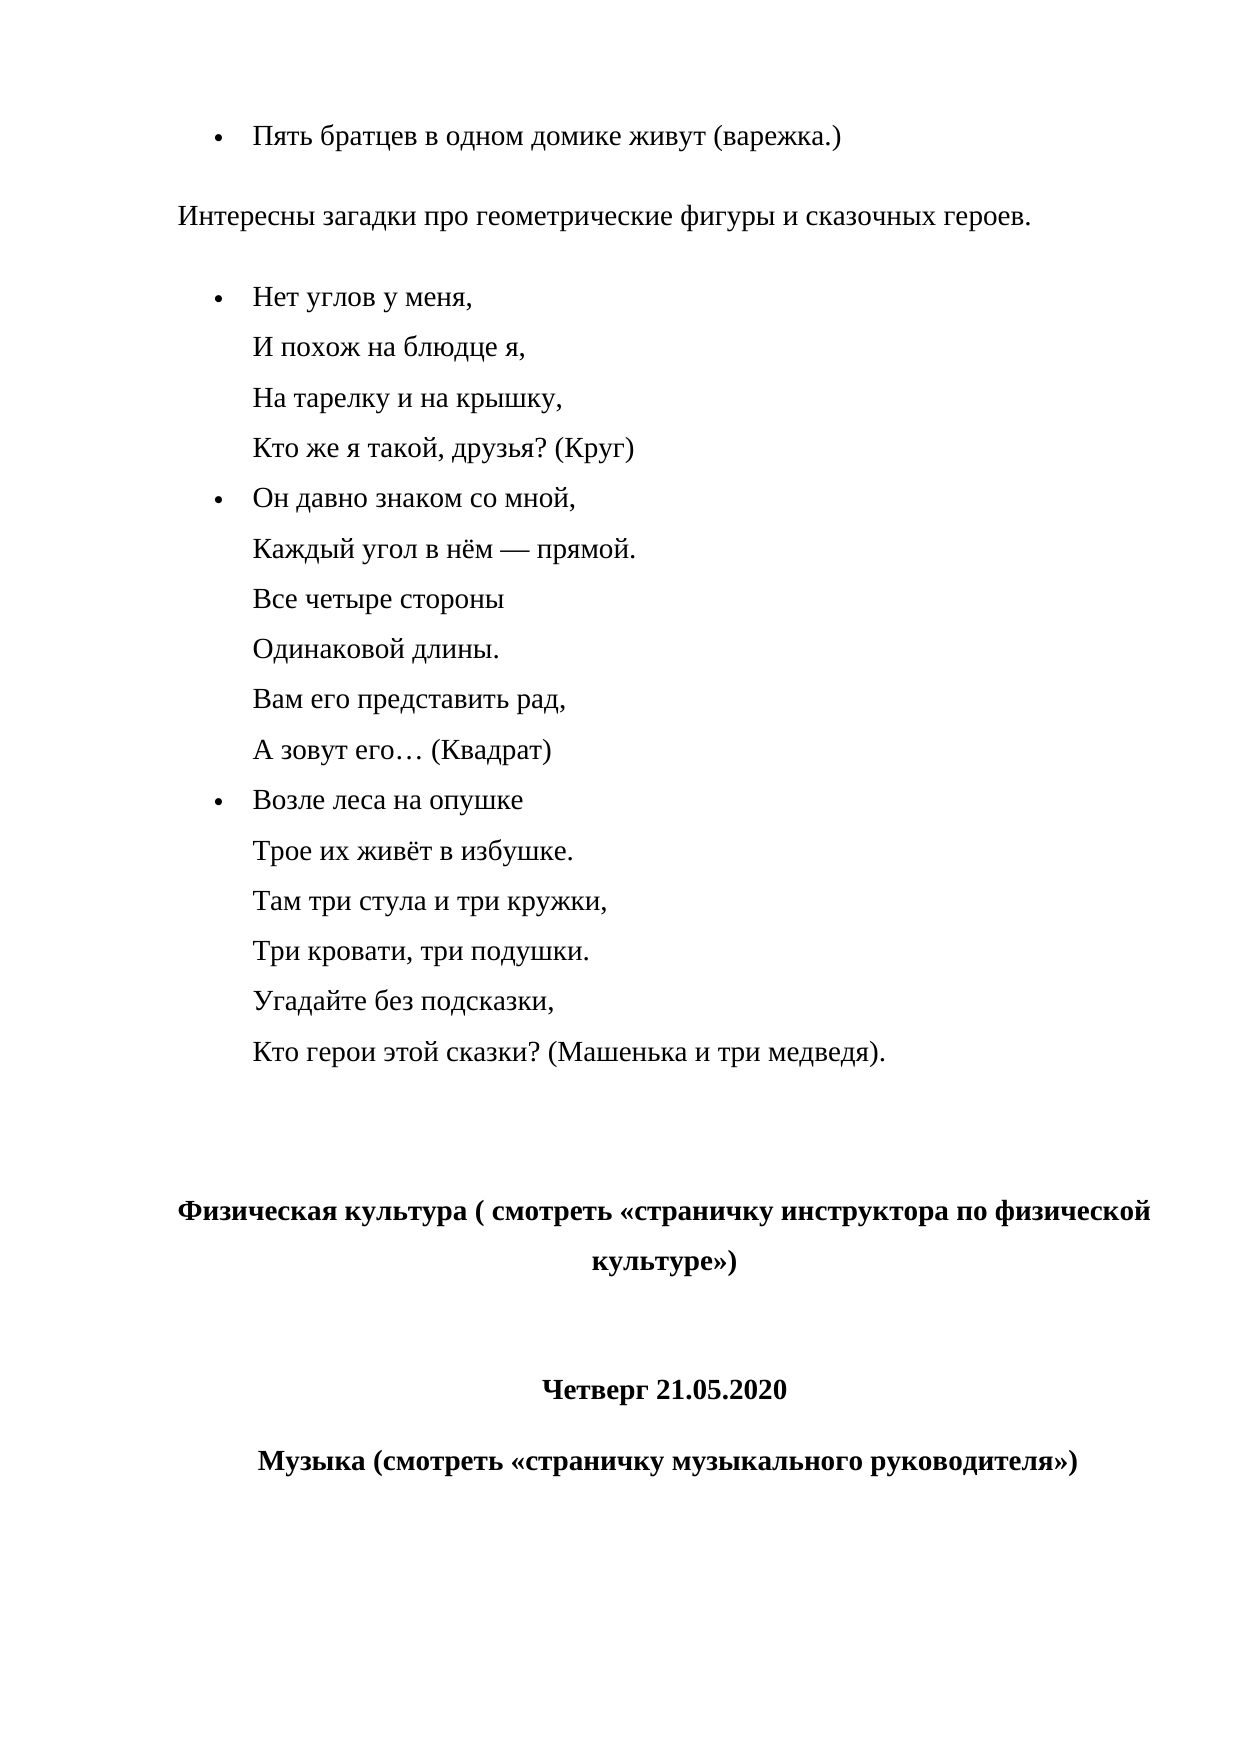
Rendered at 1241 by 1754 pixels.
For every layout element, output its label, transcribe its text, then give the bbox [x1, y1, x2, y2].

text Интересны загадки про геометрические фигуры и сказочных героев. [177, 198, 1152, 231]
text Физическая культура ( смотреть «страничку инструктора по физической культуре») [177, 1193, 1152, 1277]
list Пять братцев в одном домике живут (варежка.) [215, 118, 1152, 152]
list Он давно знаком со мной, Каждый угол в нём — прямой. Все четыре стороны Одинаковой длины. Вам его представить рад, А зовут его… (Квадрат) [215, 480, 1152, 766]
text Четверг 21.05.2020 [177, 1372, 1152, 1405]
list Нет углов у меня, И похож на блюдце я, На тарелку и на крышку, Кто же я такой, друзья? (Круг) [215, 279, 1152, 464]
text Музыка (смотреть «страничку музыкального руководителя») [177, 1443, 1152, 1477]
list Возле леса на опушке Трое их живёт в избушке. Там три стула и три кружки, Три кровати, три подушки. Угадайте без подсказки, Кто герои этой сказки? (Машенька и три медведя). [215, 782, 1152, 1067]
